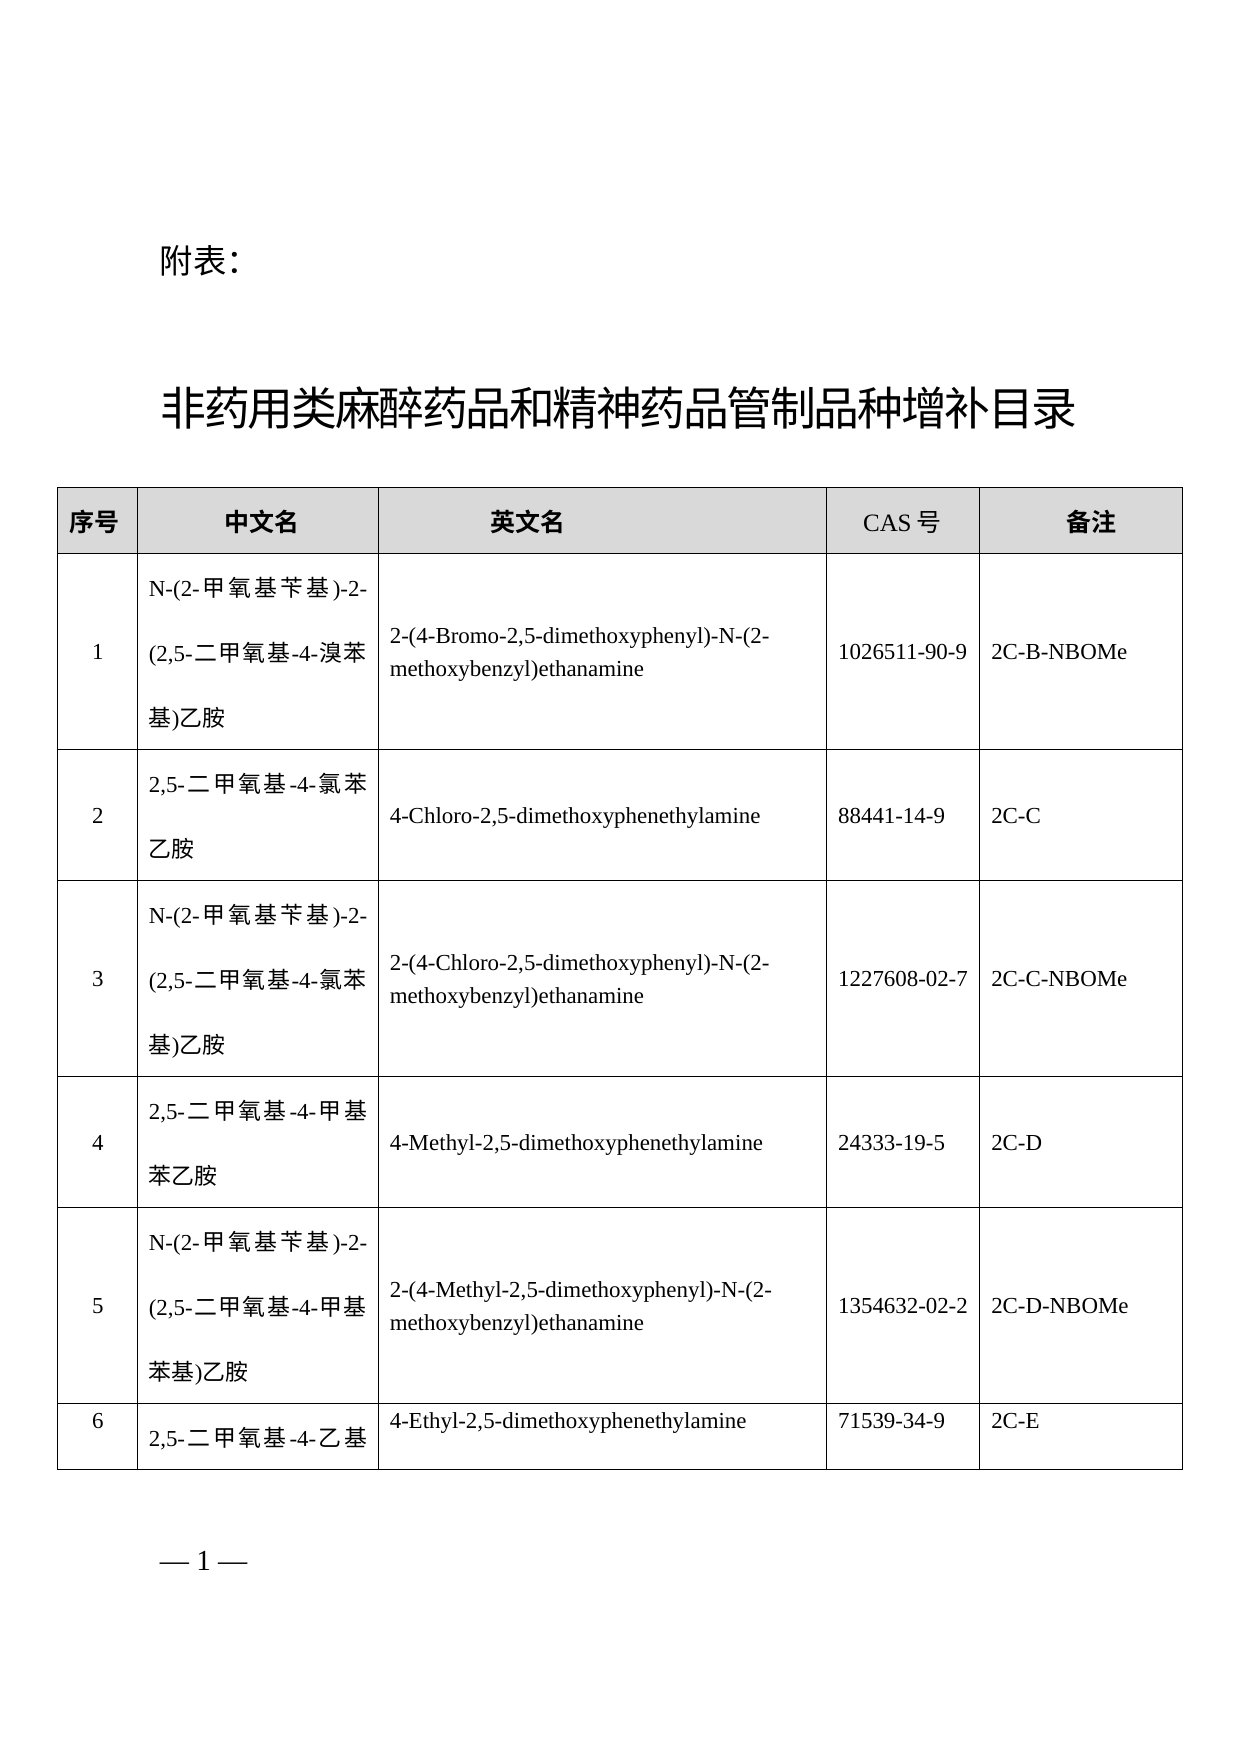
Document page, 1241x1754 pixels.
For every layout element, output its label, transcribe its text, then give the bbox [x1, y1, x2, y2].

table_cell 2-(4-Bromo-2,5-dimethoxyphenyl)-N-(2- methoxybenzyl)ethanamine [379, 554, 826, 749]
table_cell 2 [58, 750, 137, 880]
table_cell 4-Methyl-2,5-dimethoxyphenethylamine [379, 1077, 826, 1207]
text 非药用类麻醉药品和精神药品管制品种增补目录 [159, 357, 1081, 454]
table_cell 122 [827, 881, 979, 1076]
table_header 备注 [980, 488, 1182, 553]
table_cell -E [980, 1404, 1182, 1469]
table_cell 4-Chloro-2,5-dimethoxyphenethylamine [379, 750, 826, 880]
table_cell 1026511-90-9 [827, 554, 979, 749]
table_cell -D [980, 1077, 1182, 1207]
table_cell 4 [58, 1077, 137, 1207]
table_cell 2-(4-Methyl-2,5-dimethoxyphenyl)-N-(2-methoxybenzyl)ethanamine [379, 1208, 826, 1403]
table_cell 2,5-二甲氧基-4-氯苯乙胺 [138, 750, 378, 880]
table_cell -C [980, 750, 1182, 880]
table_header 中文名 [138, 488, 378, 553]
table_cell N-(2-甲氧基苄基)-2-(2,5-二甲氧基-4-溴苯基)乙胺 [138, 554, 378, 749]
text 附表： [159, 227, 1081, 292]
table_cell 2,5-二甲氧基-4-乙基苯乙胺 [138, 1404, 378, 1469]
table_cell 24333-19-5 [827, 1077, 979, 1207]
table_cell 2,5-二甲氧基-4-甲基苯乙胺 [138, 1077, 378, 1207]
table_header CAS号 [827, 488, 979, 553]
table_cell 6 [58, 1404, 137, 1469]
table_cell 135 [827, 1208, 979, 1403]
table_cell 2-(4-Chloro-2,5-dimethoxyphenyl)-N-(2-methoxybenzyl)ethanamine [379, 881, 826, 1076]
table_cell N-(2-甲氧基苄基)-2-(2,5-二甲氧基-4-甲基苯基)乙胺 [138, 1208, 378, 1403]
table_cell 5 [58, 1208, 137, 1403]
table_cell -D-NBOMe [980, 1208, 1182, 1403]
table_header 序号 [58, 488, 137, 553]
table_cell -B-NBOMe [980, 554, 1182, 749]
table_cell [379, 1404, 826, 1469]
table_cell 71539-34-9 [827, 1404, 979, 1469]
table_cell N-(2-甲氧基苄基)-2-(2,5-二甲氧基-4-氯苯基)乙胺 [138, 881, 378, 1076]
table_header 英文名 [379, 488, 826, 553]
table_cell 88441-14-9 [827, 750, 979, 880]
table_cell 1 [58, 554, 137, 749]
table_cell -C-NBOMe [980, 881, 1182, 1076]
table_cell 3 [58, 881, 137, 1076]
